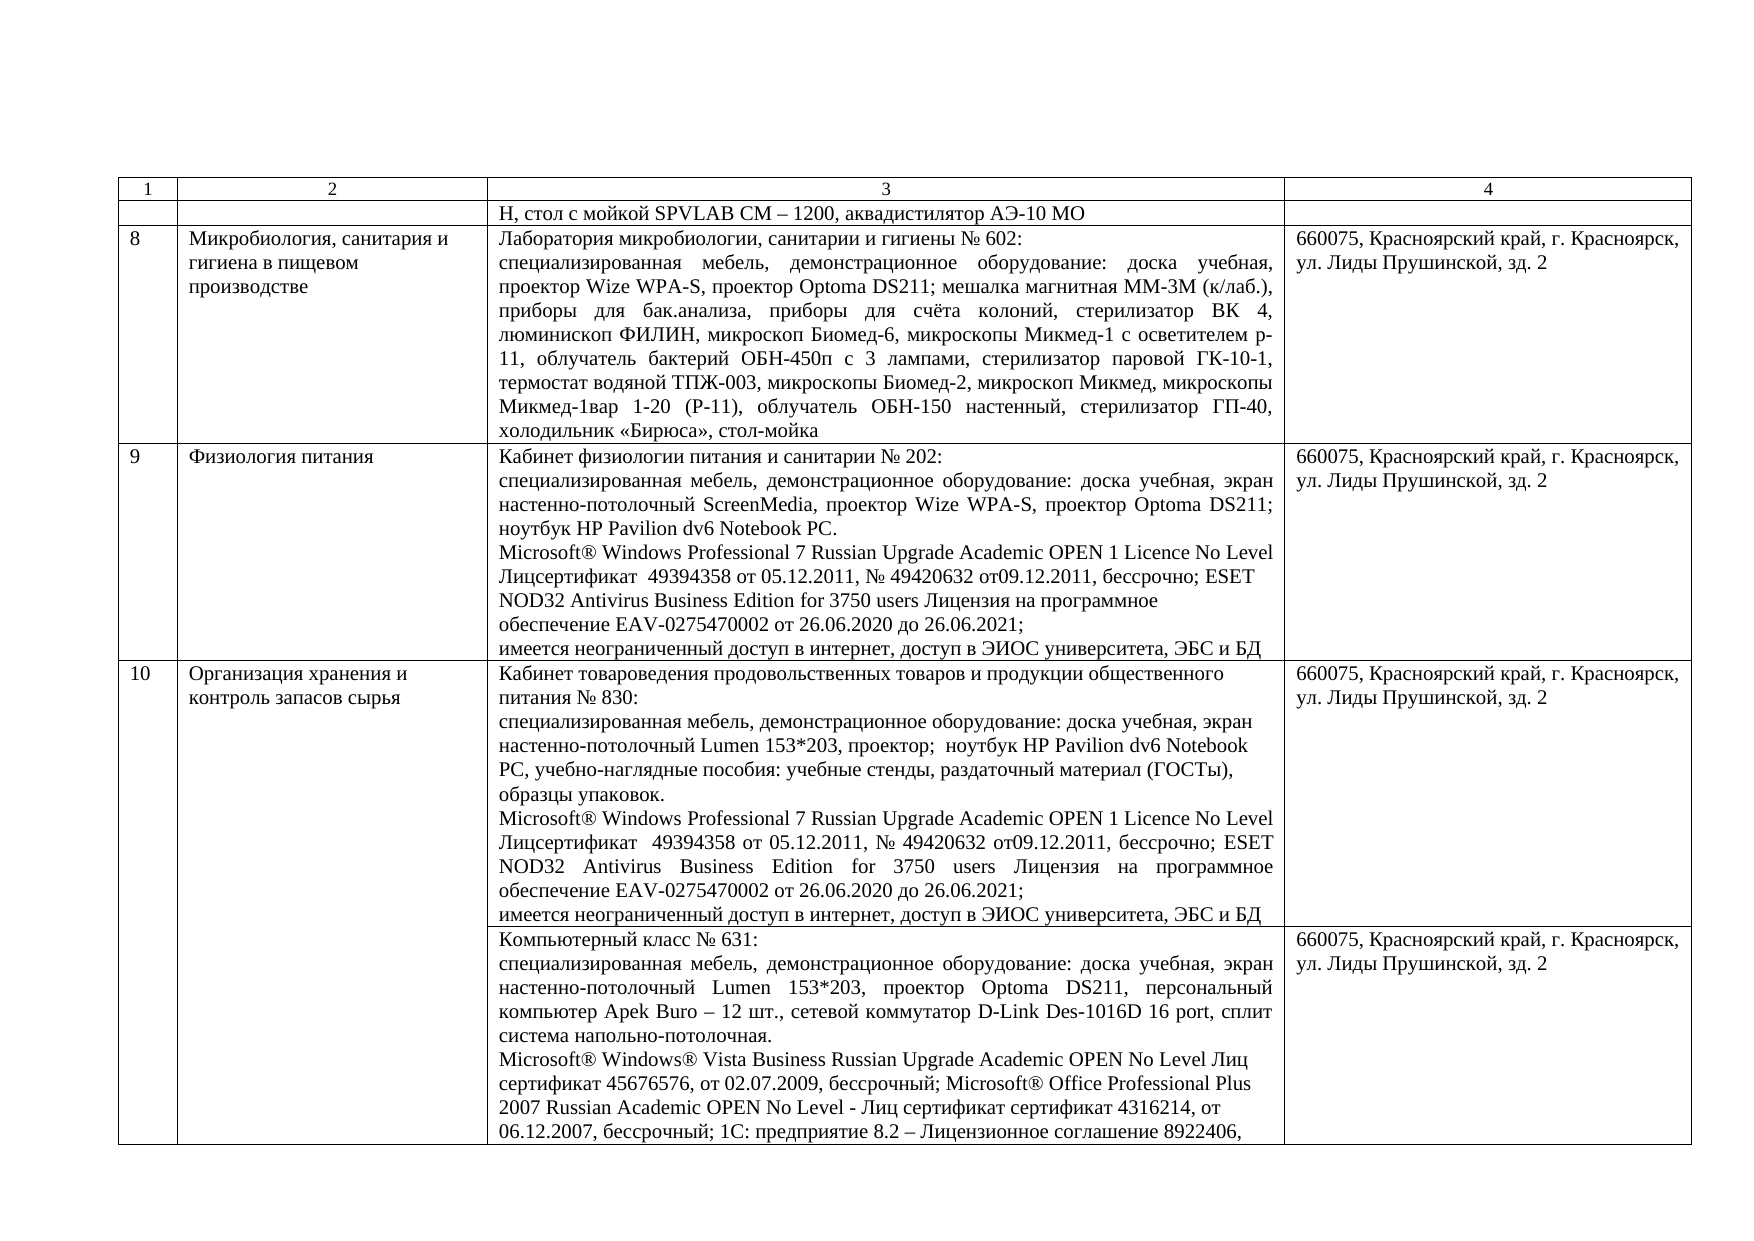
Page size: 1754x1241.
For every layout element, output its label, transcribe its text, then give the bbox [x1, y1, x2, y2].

table_cell 660075, Красноярский край, г. Красноярск, ул. Лиды Прушинской, зд. 2 [1285, 444, 1691, 660]
table_cell Кабинет физиологии питания и санитарии № 202: специализированная мебель, демонстрационное оборудование: доска учебная, экран настенно-потолочный ScreenMedia, проектор Wize WPA-S, проектор Optoma DS211; ноутбук HP Pavilion dv6 Notebook PC. Microsoft® Windows Professional 7 Russian Upgrade Academic OPEN 1 Licence No Level Лицсертификат 49394358 от 05.12.2011, № 49420632 от09.12.2011, бессрочно; ESET NOD32 Antivirus Business Edition for 3750 users Лицензия на программное обеспечение EAV-0275470002 от 26.06.2020 до 26.06.2021; имеется неограниченный доступ в интернет, доступ в ЭИОС университета, ЭБС и БД [488, 444, 1284, 660]
table_header 1 [119, 178, 177, 200]
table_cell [1285, 201, 1691, 225]
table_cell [488, 201, 1284, 225]
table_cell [1285, 927, 1691, 1143]
table_cell 660075, Красноярский край, г. Красноярск, ул. Лиды Прушинской, зд. 2 [1285, 661, 1691, 926]
table_header 3 [488, 178, 1284, 200]
table_cell 660075, Красноярский край, г. Красноярск, ул. Лиды Прушинской, зд. 2 [1285, 226, 1691, 442]
table_cell Микробиология, санитария и гигиена в пищевом производстве [178, 226, 487, 442]
table_cell 9 [119, 444, 177, 660]
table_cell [488, 927, 1284, 1143]
table_cell 8 [119, 226, 177, 442]
table_cell Организация хранения и контроль запасов сырья [178, 661, 487, 1143]
table_cell Лаборатория микробиологии, санитарии и гигиены № 602: специализированная мебель, демонстрационное оборудование: доска учебная, проектор Wize WPA-S, проектор Optoma DS211; мешалка магнитная ММ-3М (к/лаб.), приборы для бак.анализа, приборы для счёта колоний, стерилизатор ВК 4, люминископ ФИЛИН, микроскоп Биомед-6, микроскопы Микмед-1 с осветителем р-11, облучатель бактерий ОБН-450п с 3 лампами, стерилизатор паровой ГК-10-1, термостат водяной ТПЖ-003, микроскопы Биомед-2, микроскоп Микмед, микроскопы Микмед-1вар 1-20 (Р-11), облучатель ОБН-150 настенный, стерилизатор ГП-40, холодильник «Бирюса», стол-мойка [488, 226, 1284, 442]
table_cell Кабинет товароведения продовольственных товаров и продукции общественного питания № 830: специализированная мебель, демонстрационное оборудование: доска учебная, экран настенно-потолочный Lumen 153*203, проектор; ноутбук HP Pavilion dv6 Notebook PC, учебно-наглядные пособия: учебные стенды, раздаточный материал (ГОСТы), образцы упаковок. Microsoft® Windows Professional 7 Russian Upgrade Academic OPEN 1 Licence No Level Лицсертификат 49394358 от 05.12.2011, № 49420632 от09.12.2011, бессрочно; ESET NOD32 Antivirus Business Edition for 3750 users Лицензия на программное обеспечение EAV-0275470002 от 26.06.2020 до 26.06.2021; имеется неограниченный доступ в интернет, доступ в ЭИОС университета, ЭБС и БД [488, 661, 1284, 926]
table_header 4 [1285, 178, 1691, 200]
table_cell 10 [119, 661, 177, 1143]
table_cell Физиология питания [178, 444, 487, 660]
table_header 2 [178, 178, 487, 200]
